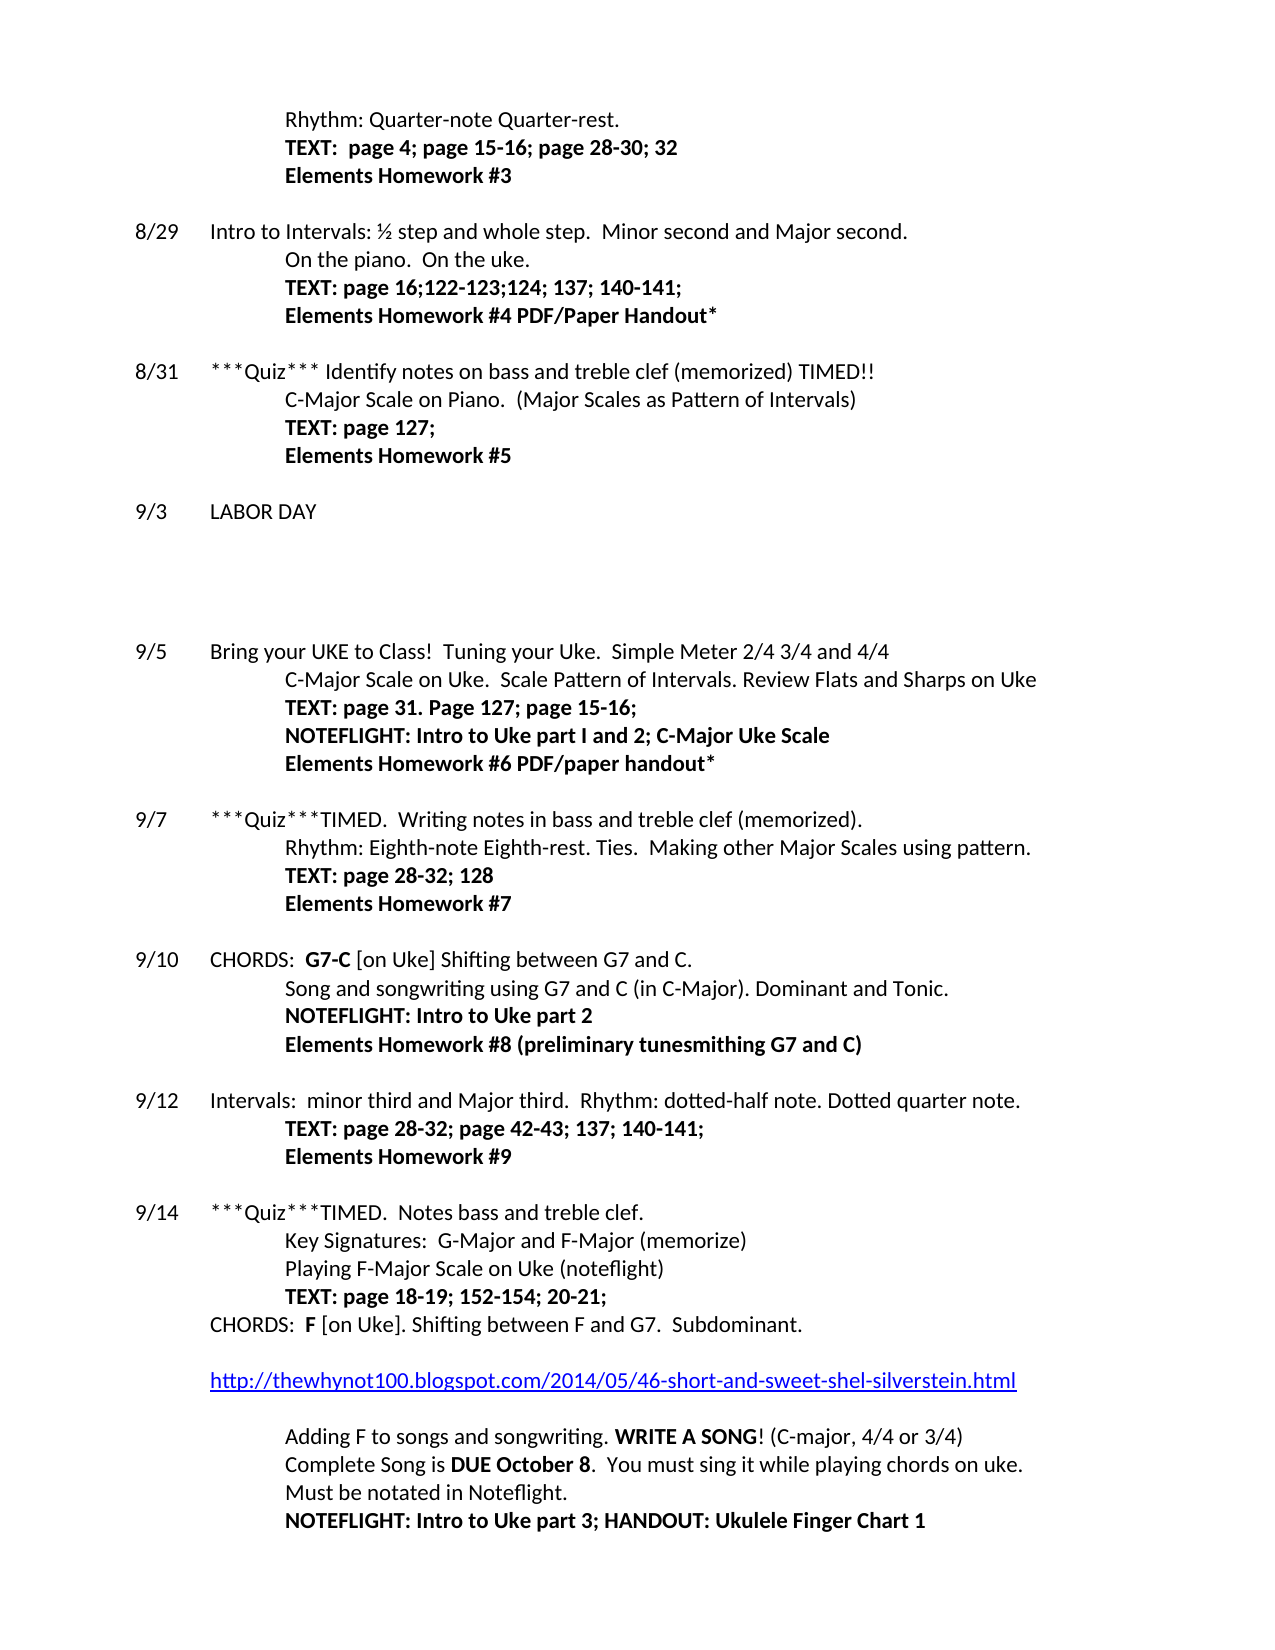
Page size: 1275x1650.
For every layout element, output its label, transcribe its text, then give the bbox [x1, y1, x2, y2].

text C-Major Scale on Piano. (Major Scales as Pattern of Intervals) [135, 385, 1155, 413]
text 9/5 Bring your UKE to Class! Tuning your Uke. Simple Meter 2/4 3/4 and 4/4 [135, 637, 1155, 665]
text Song and songwriting using G7 and C (in C-Major). Dominant and Tonic. [135, 974, 1155, 1002]
text Adding F to songs and songwriting. WRITE A SONG! (C-major, 4/4 or 3/4) [210, 1422, 1155, 1450]
text C-Major Scale on Uke. Scale Pattern of Intervals. Review Flats and Sharps on Uke [135, 665, 1155, 693]
text CHORDS: F [on Uke]. Shifting between F and G7. Subdominant. [135, 1310, 1155, 1338]
text 9/10 CHORDS: G7-C [on Uke] Shifting between G7 and C. [135, 946, 1155, 974]
text NOTEFLIGHT: Intro to Uke part 2 [210, 1002, 1155, 1030]
text Rhythm: Eighth-note Eighth-rest. Ties. Making other Major Scales using pattern. [135, 833, 1155, 862]
text TEXT: page 4; page 15-16; page 28-30; 32 [135, 133, 1155, 161]
text NOTEFLIGHT: Intro to Uke part 3; HANDOUT: Ukulele Finger Chart 1 [210, 1506, 1155, 1534]
text TEXT: page 28-32; 128 [135, 862, 1155, 889]
text Rhythm: Quarter-note Quarter-rest. [135, 105, 1155, 133]
text Key Signatures: G-Major and F-Major (memorize) [210, 1226, 1155, 1254]
text TEXT: page 16;122-123;124; 137; 140-141; [135, 273, 1155, 301]
text TEXT: page 127; [135, 413, 1155, 441]
text Elements Homework #9 [135, 1142, 1155, 1170]
text On the piano. On the uke. [135, 245, 1155, 273]
text Elements Homework #4 PDF/Paper Handout* [135, 301, 1155, 329]
text http://thewhynot100.blogspot.com/2014/05/46-short-and-sweet-shel-silverstein.html [135, 1366, 1155, 1394]
text Elements Homework #6 PDF/paper handout* [135, 749, 1155, 777]
text Elements Homework #8 (preliminary tunesmithing G7 and C) [210, 1030, 1155, 1058]
text Complete Song is DUE October 8. You must sing it while playing chords on uke. [135, 1450, 1155, 1478]
text 9/3 LABOR DAY [135, 497, 1155, 525]
text 9/14 ***Quiz***TIMED. Notes bass and treble clef. [135, 1198, 1155, 1226]
text Elements Homework #3 [135, 161, 1155, 189]
text Playing F-Major Scale on Uke (noteflight) [210, 1254, 1155, 1282]
text 9/12 Intervals: minor third and Major third. Rhythm: dotted-half note. Dotted quarter note. [135, 1086, 1155, 1114]
text TEXT: page 28-32; page 42-43; 137; 140-141; [135, 1114, 1155, 1142]
text Elements Homework #7 [135, 889, 1155, 918]
text TEXT: page 31. Page 127; page 15-16; [135, 693, 1155, 721]
text 8/31 ***Quiz*** Identify notes on bass and treble clef (memorized) TIMED!! [135, 357, 1155, 385]
text 9/7 ***Quiz***TIMED. Writing notes in bass and treble clef (memorized). [135, 806, 1155, 833]
text NOTEFLIGHT: Intro to Uke part I and 2; C-Major Uke Scale [135, 721, 1155, 749]
text TEXT: page 18-19; 152-154; 20-21; [210, 1282, 1155, 1310]
text 8/29 Intro to Intervals: ½ step and whole step. Minor second and Major second. [135, 217, 1155, 245]
text Elements Homework #5 [135, 441, 1155, 469]
text Must be notated in Noteflight. [135, 1478, 1155, 1506]
